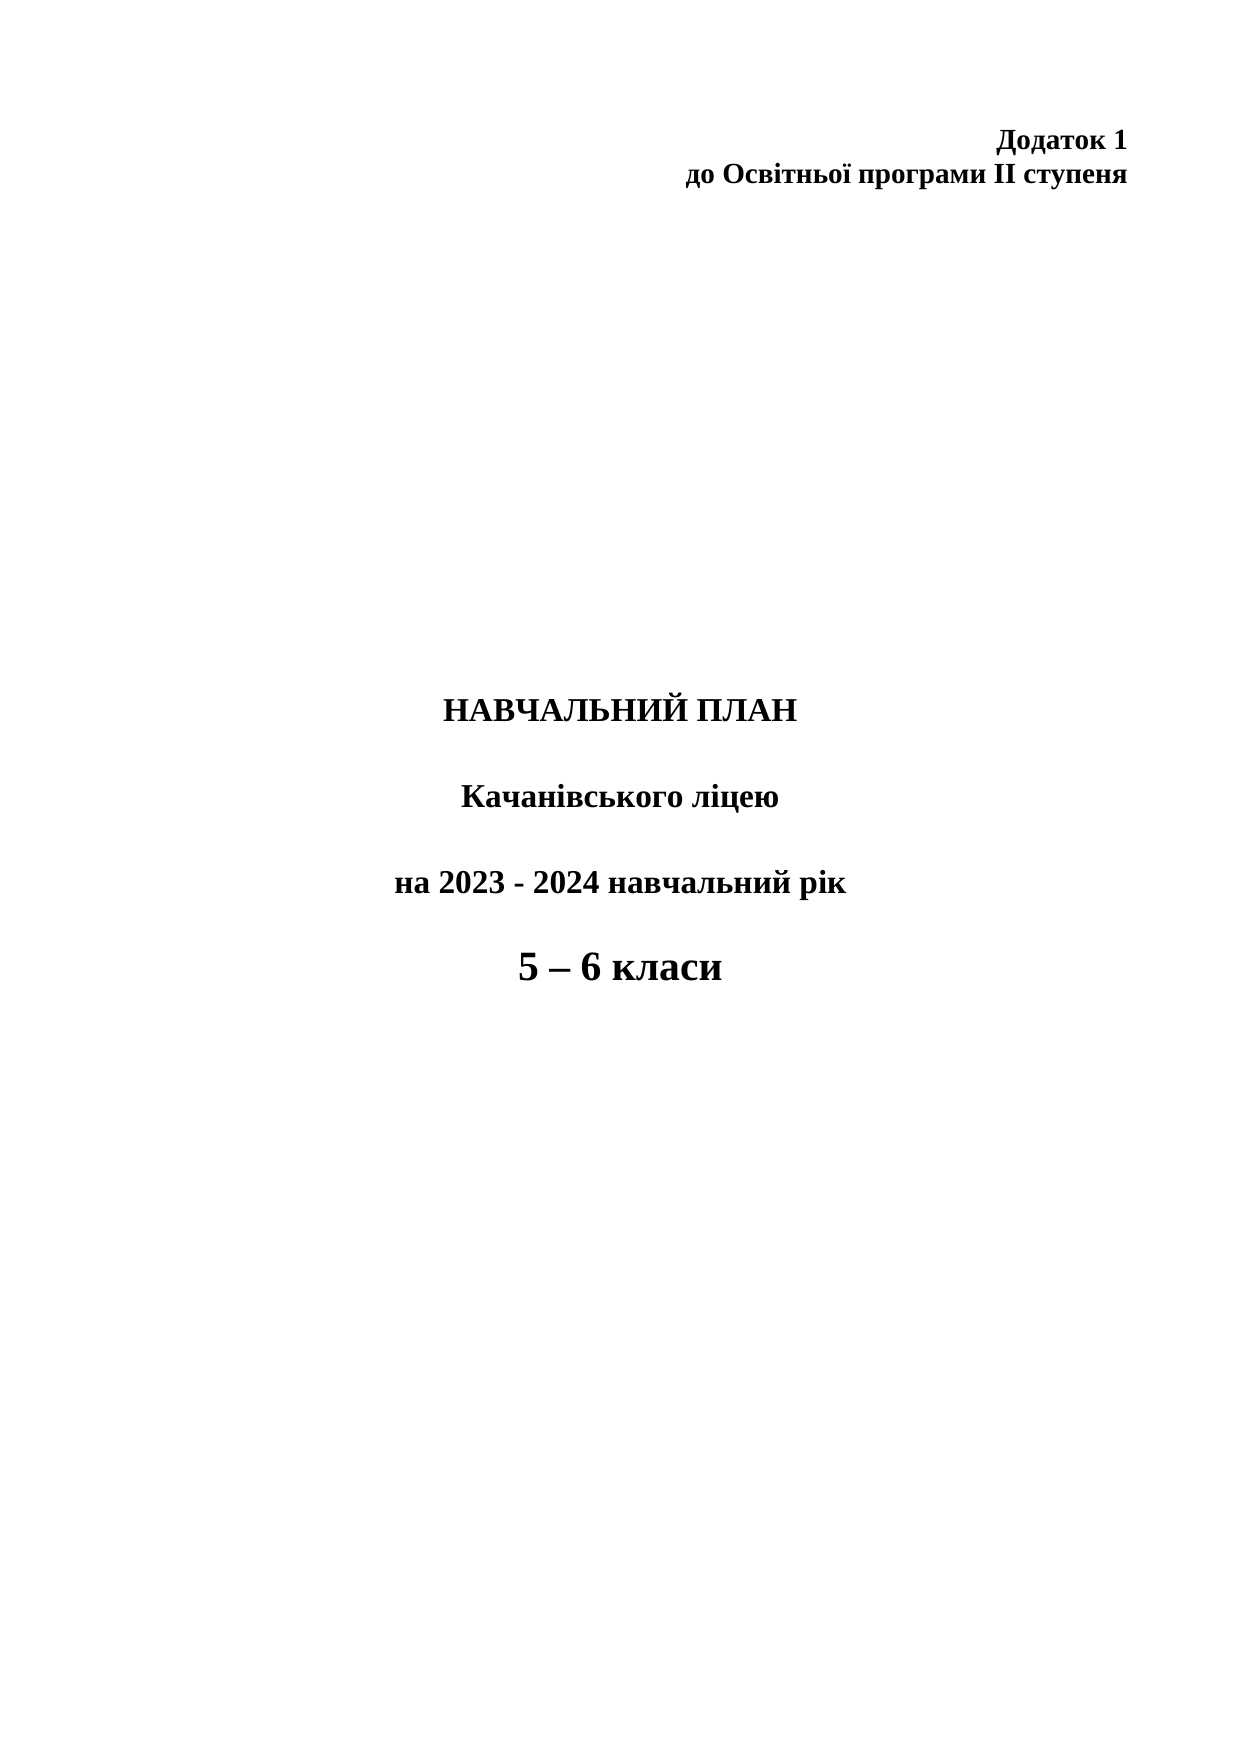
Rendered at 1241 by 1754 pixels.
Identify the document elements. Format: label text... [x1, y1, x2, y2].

text Додаток 1 [112, 122, 1128, 156]
text на 2023 - 2024 навчальний рік 5 – 6 класи [112, 825, 1128, 997]
text до Освітньої програми ІІ ступеня [112, 156, 1128, 189]
text Качанівського ліцею [112, 739, 1128, 825]
text НАВЧАЛЬНИЙ ПЛАН [112, 653, 1128, 739]
